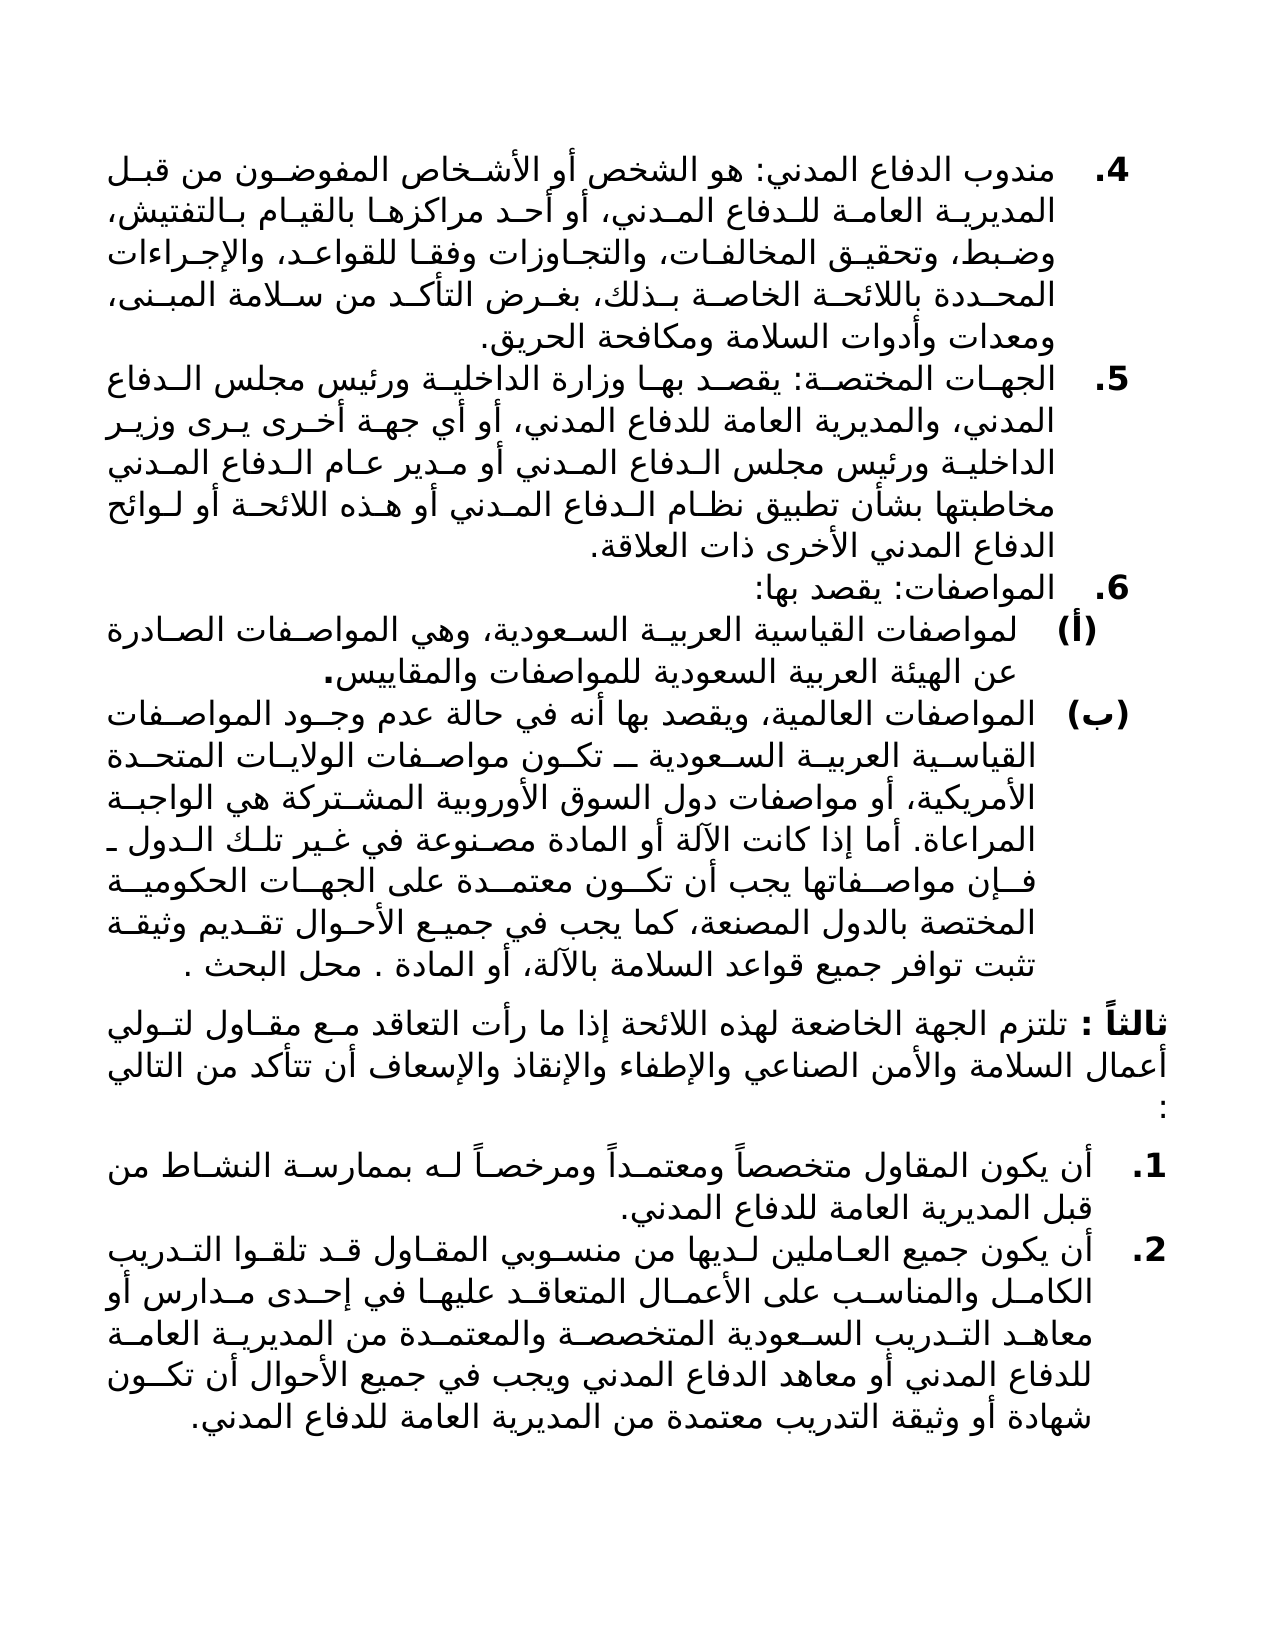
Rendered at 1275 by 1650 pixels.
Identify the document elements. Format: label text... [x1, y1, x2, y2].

list أن يكون المقاول متخصصاً ومعتمداً ومرخصاً له بممارسة النشاط من قبل المديرية العامة للدفاع المدني. [106, 1146, 1131, 1227]
list لمواصفات القياسية العربية السعودية، وهي المواصفات الصادرة عن الهيئة العربية السعودية للمواصفات والمقاييس. [106, 611, 1056, 691]
list مندوب الدفاع المدني: هو الشخص أو الأشخاص المفوضون من قبل المديرية العامة للدفاع المدني، أو أحد مراكزها بالقيام بالتفتيش، وضبط، وتحقيق المخالفات، والتجاوزات وفقا للقواعد، والإجراءات المحددة باللائحة الخاصة بذلك، بغرض التأكد من سلامة المبنى، ومعدات وأدوات السلامة ومكافحة الحريق. [106, 150, 1094, 356]
list الجهات المختصة: يقصد بها وزارة الداخلية ورئيس مجلس الدفاع المدني، والمديرية العامة للدفاع المدني، أو أي جهة أخرى يرى وزير الداخلية ورئيس مجلس الدفاع المدني أو مدير عام الدفاع المدني مخاطبتها بشأن تطبيق نظام الدفاع المدني أو هذه اللائحة أو لوائح الدفاع المدني الأخرى ذات العلاقة. [106, 359, 1094, 566]
text ثالثاً : تلتزم الجهة الخاضعة لهذه اللائحة إذا ما رأت التعاقد مع مقاول لتولي أعمال السلامة والأمن الصناعي والإطفاء والإنقاذ والإسعاف أن تتأكد من التالي : [106, 1004, 1169, 1127]
list المواصفات: يقصد بها: [106, 569, 1094, 608]
list المواصفات العالمية، ويقصد بها أنه في حالة عدم وجود المواصفات القياسية العربية السعودية ـ تكون مواصفات الولايات المتحدة الأمريكية، أو مواصفات دول السوق الأوروبية المشتركة هي الواجبة المراعاة. أما إذا كانت الآلة أو المادة مصنوعة في غير تلك الدول ـ فإن مواصفاتها يجب أن تكون معتمدة على الجهات الحكومية المختصة بالدول المصنعة، كما يجب في جميع الأحوال تقديم وثيقة تثبت توافر جميع قواعد السلامة بالآلة، أو المادة . محل البحث . [106, 694, 1066, 984]
list أن يكون جميع العاملين لديها من منسوبي المقاول قد تلقوا التدريب الكامل والمناسب على الأعمال المتعاقد عليها في إحدى مدارس أو معاهد التدريب السعودية المتخصصة والمعتمدة من المديرية العامة للدفاع المدني أو معاهد الدفاع المدني ويجب في جميع الأحوال أن تكون شهادة أو وثيقة التدريب معتمدة من المديرية العامة للدفاع المدني. [106, 1230, 1131, 1437]
